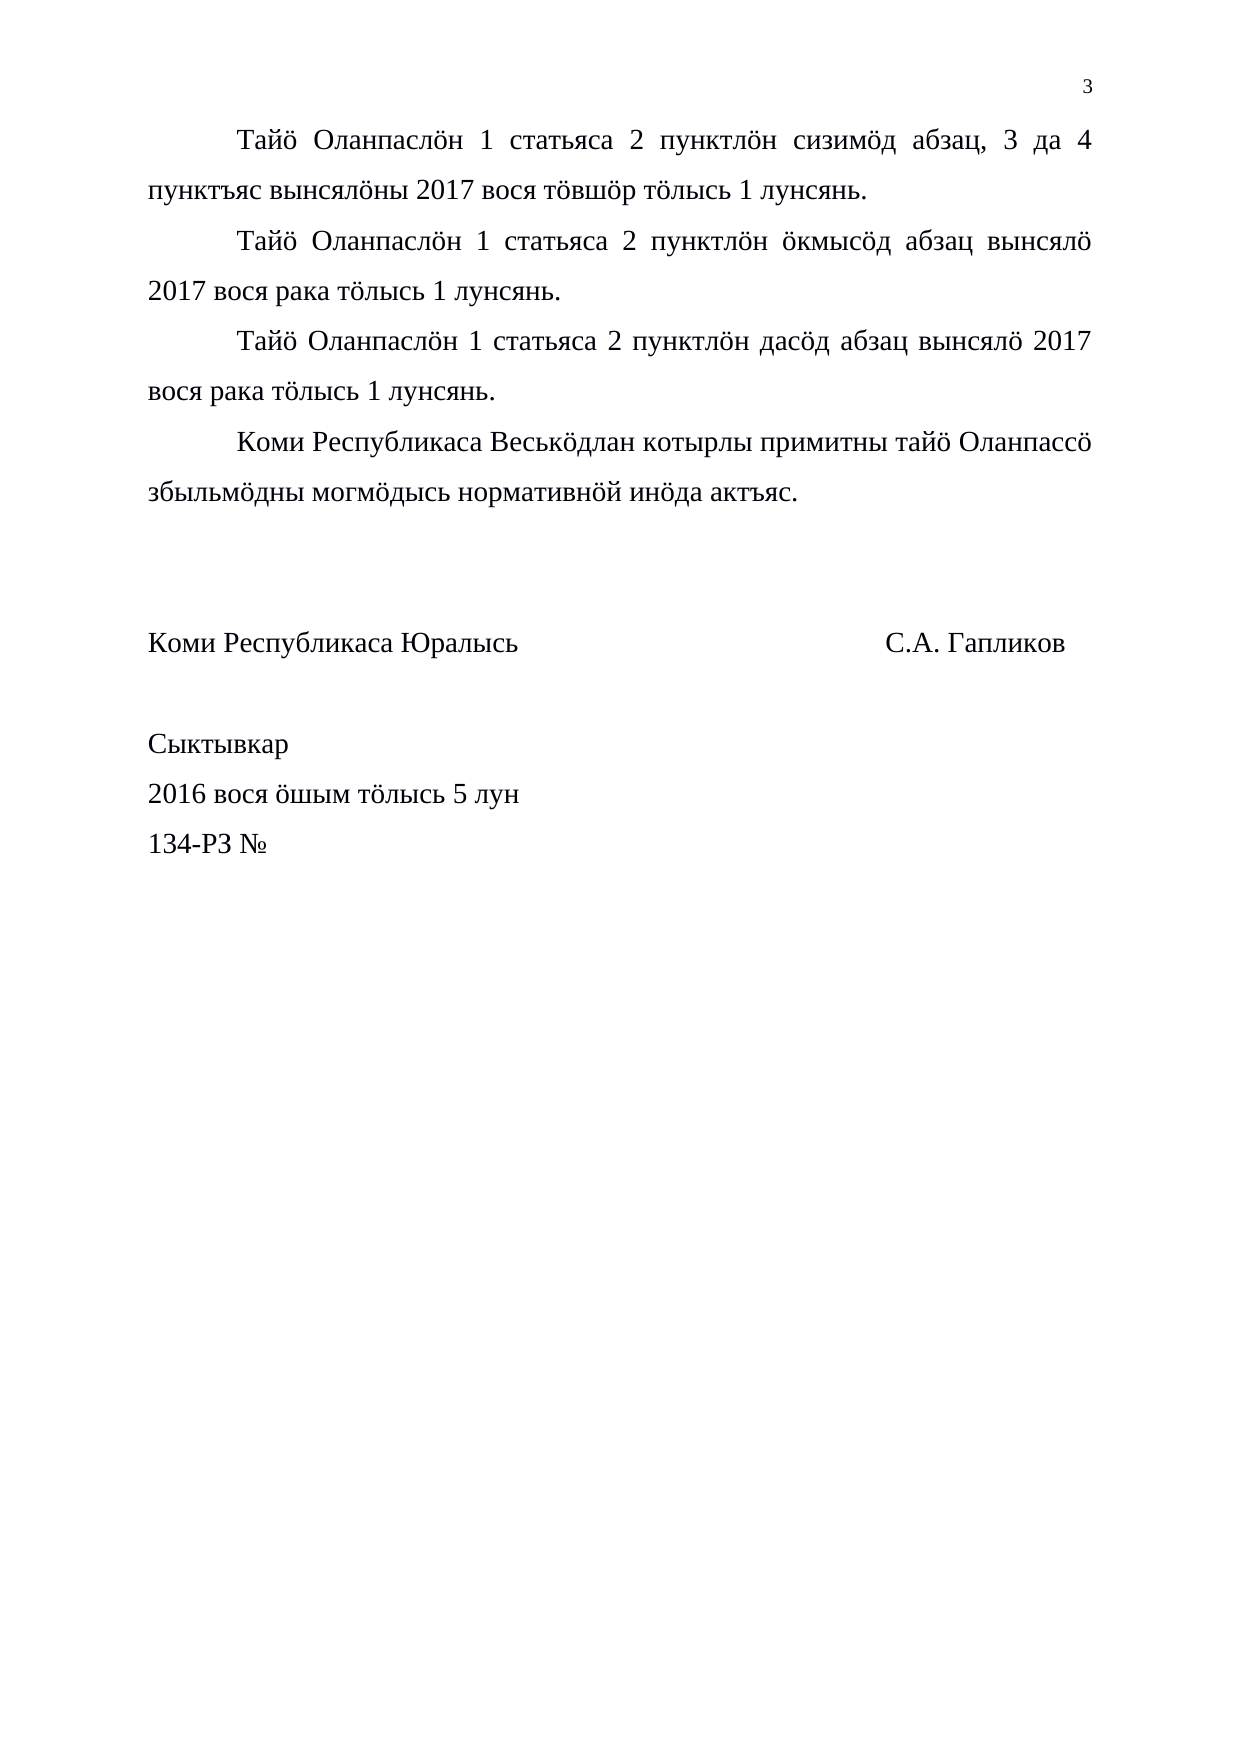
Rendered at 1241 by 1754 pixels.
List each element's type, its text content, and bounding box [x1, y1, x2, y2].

title Сыктывкар [148, 726, 1092, 759]
title 134-РЗ № [148, 826, 1092, 860]
text Тайӧ Оланпаслӧн 1 статьяса 2 пунктлӧн дасӧд абзац вынсялӧ 2017 вося рака тӧлысь 1 лунсянь. [148, 323, 1092, 407]
text Коми Республикаса Веськӧдлан котырлы примитны тайӧ Оланпассӧ збыльмӧдны могмӧдысь нормативнӧй инӧда актъяс. [148, 424, 1092, 508]
text Коми Республикаса Юралысь С.А. Гапликов [148, 625, 1107, 659]
title 2016 вося ӧшым тӧлысь 5 лун [148, 776, 1092, 809]
text Тайӧ Оланпаслӧн 1 статьяса 2 пунктлӧн сизимӧд абзац, 3 да 4 пунктъяс вынсялӧны 2017 вося тӧвшӧр тӧлысь 1 лунсянь. [148, 122, 1092, 206]
text Тайӧ Оланпаслӧн 1 статьяса 2 пунктлӧн ӧкмысӧд абзац вынсялӧ 2017 вося рака тӧлысь 1 лунсянь. [148, 223, 1092, 306]
